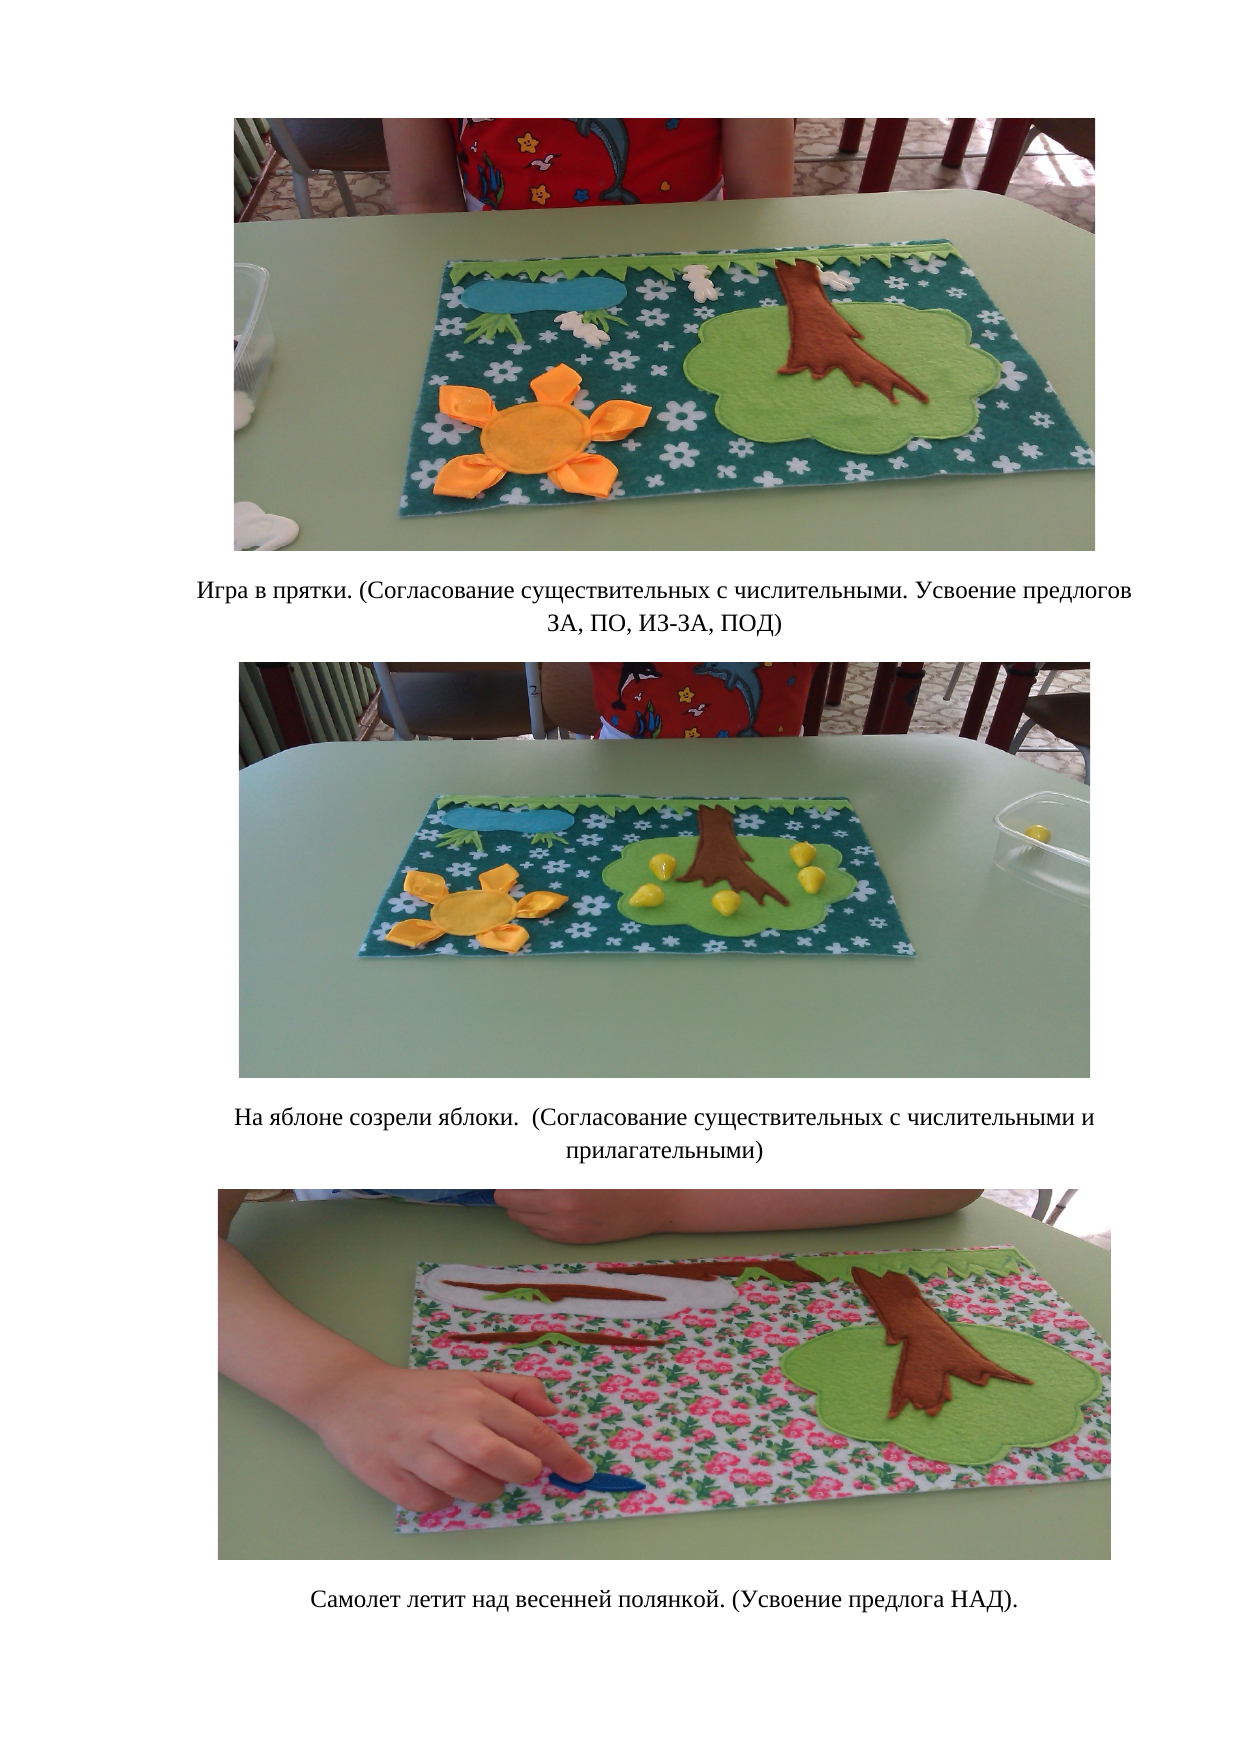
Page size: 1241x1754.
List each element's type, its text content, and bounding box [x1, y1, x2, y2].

text Игра в прятки. (Согласование существительных с числительными. Усвоение предлогов ЗА, ПО, ИЗ-ЗА, ПОД) [177, 576, 1152, 637]
picture [217, 1189, 1111, 1560]
picture [233, 118, 1096, 551]
text Самолет летит над весенней полянкой. (Усвоение предлога НАД). [177, 1584, 1152, 1613]
picture [238, 662, 1091, 1078]
text На яблоне созрели яблоки. (Согласование существительных с числительными и прилагательными) [177, 1102, 1152, 1164]
